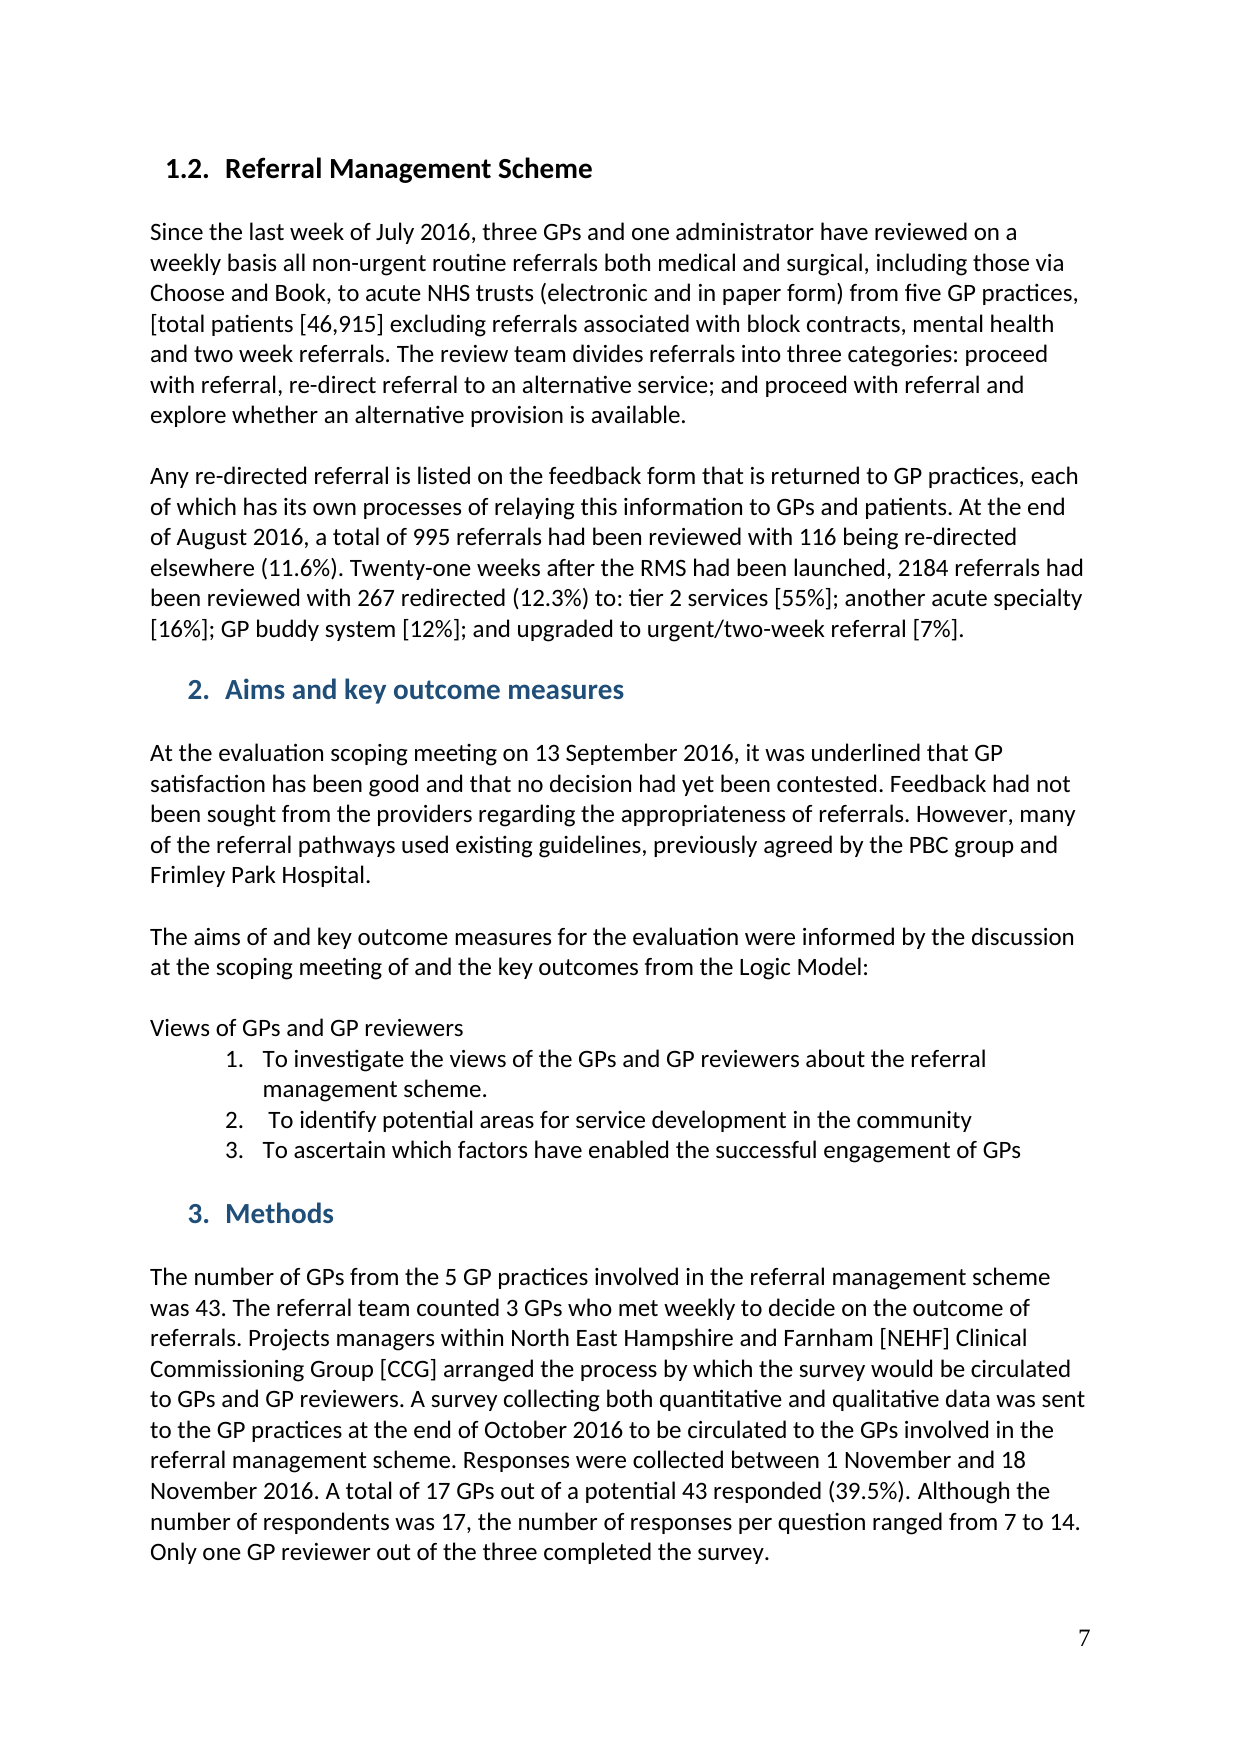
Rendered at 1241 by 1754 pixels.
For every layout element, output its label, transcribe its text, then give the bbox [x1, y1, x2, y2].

text Views of GPs and GP reviewers [150, 1012, 1090, 1043]
text At the evaluation scoping meeting on 13 September 2016, it was underlined that GP satisfaction has been good and that no decision had yet been contested. Feedback had not been sought from the providers regarding the appropriateness of referrals. However, many of the referral pathways used existing guidelines, previously agreed by the PBC group and Frimley Park Hospital. [150, 738, 1090, 890]
text Since the last week of July 2016, three GPs and one administrator have reviewed on a weekly basis all non-urgent routine referrals both medical and surgical, including those via Choose and Book, to acute NHS trusts (electronic and in paper form) from five GP practices, [total patients [46,915] excluding referrals associated with block contracts, mental health and two week referrals. The review team divides referrals into three categories: proceed with referral, re-direct referral to an alternative service; and proceed with referral and explore whether an alternative provision is available. [150, 216, 1090, 430]
list Referral Management Scheme [165, 150, 1090, 186]
text The aims of and key outcome measures for the evaluation were informed by the discussion at the scoping meeting of and the key outcomes from the Logic Model: [150, 921, 1090, 982]
text The number of GPs from the 5 GP practices involved in the referral management scheme was 43. The referral team counted 3 GPs who met weekly to decide on the outcome of referrals. Projects managers within North East Hampshire and Farnham [NEHF] Clinical Commissioning Group [CCG] arranged the process by which the survey would be circulated to GPs and GP reviewers. A survey collecting both quantitative and qualitative data was sent to the GP practices at the end of October 2016 to be circulated to the GPs involved in the referral management scheme. Responses were collected between 1 November and 18 November 2016. A total of 17 GPs out of a potential 43 responded (39.5%). Although the number of respondents was 17, the number of responses per question ranged from 7 to 14. Only one GP reviewer out of the three completed the survey. [150, 1262, 1090, 1567]
list To ascertain which factors have enabled the successful engagement of GPs [225, 1134, 1090, 1165]
text Any re-directed referral is listed on the feedback form that is returned to GP practices, each of which has its own processes of relaying this information to GPs and patients. At the end of August 2016, a total of 995 referrals had been reviewed with 116 being re-directed elsewhere (11.6%). Twenty-one weeks after the RMS had been launched, 2184 referrals had been reviewed with 267 redirected (12.3%) to: tier 2 services [55%]; another acute specialty [16%]; GP buddy system [12%]; and upgraded to urgent/two-week referral [7%]. [150, 460, 1090, 643]
list Methods [187, 1195, 1090, 1231]
list To identify potential areas for service development in the community [225, 1104, 1090, 1134]
list Aims and key outcome measures [187, 671, 1090, 707]
list To investigate the views of the GPs and GP reviewers about the referral management scheme. [225, 1043, 1090, 1104]
